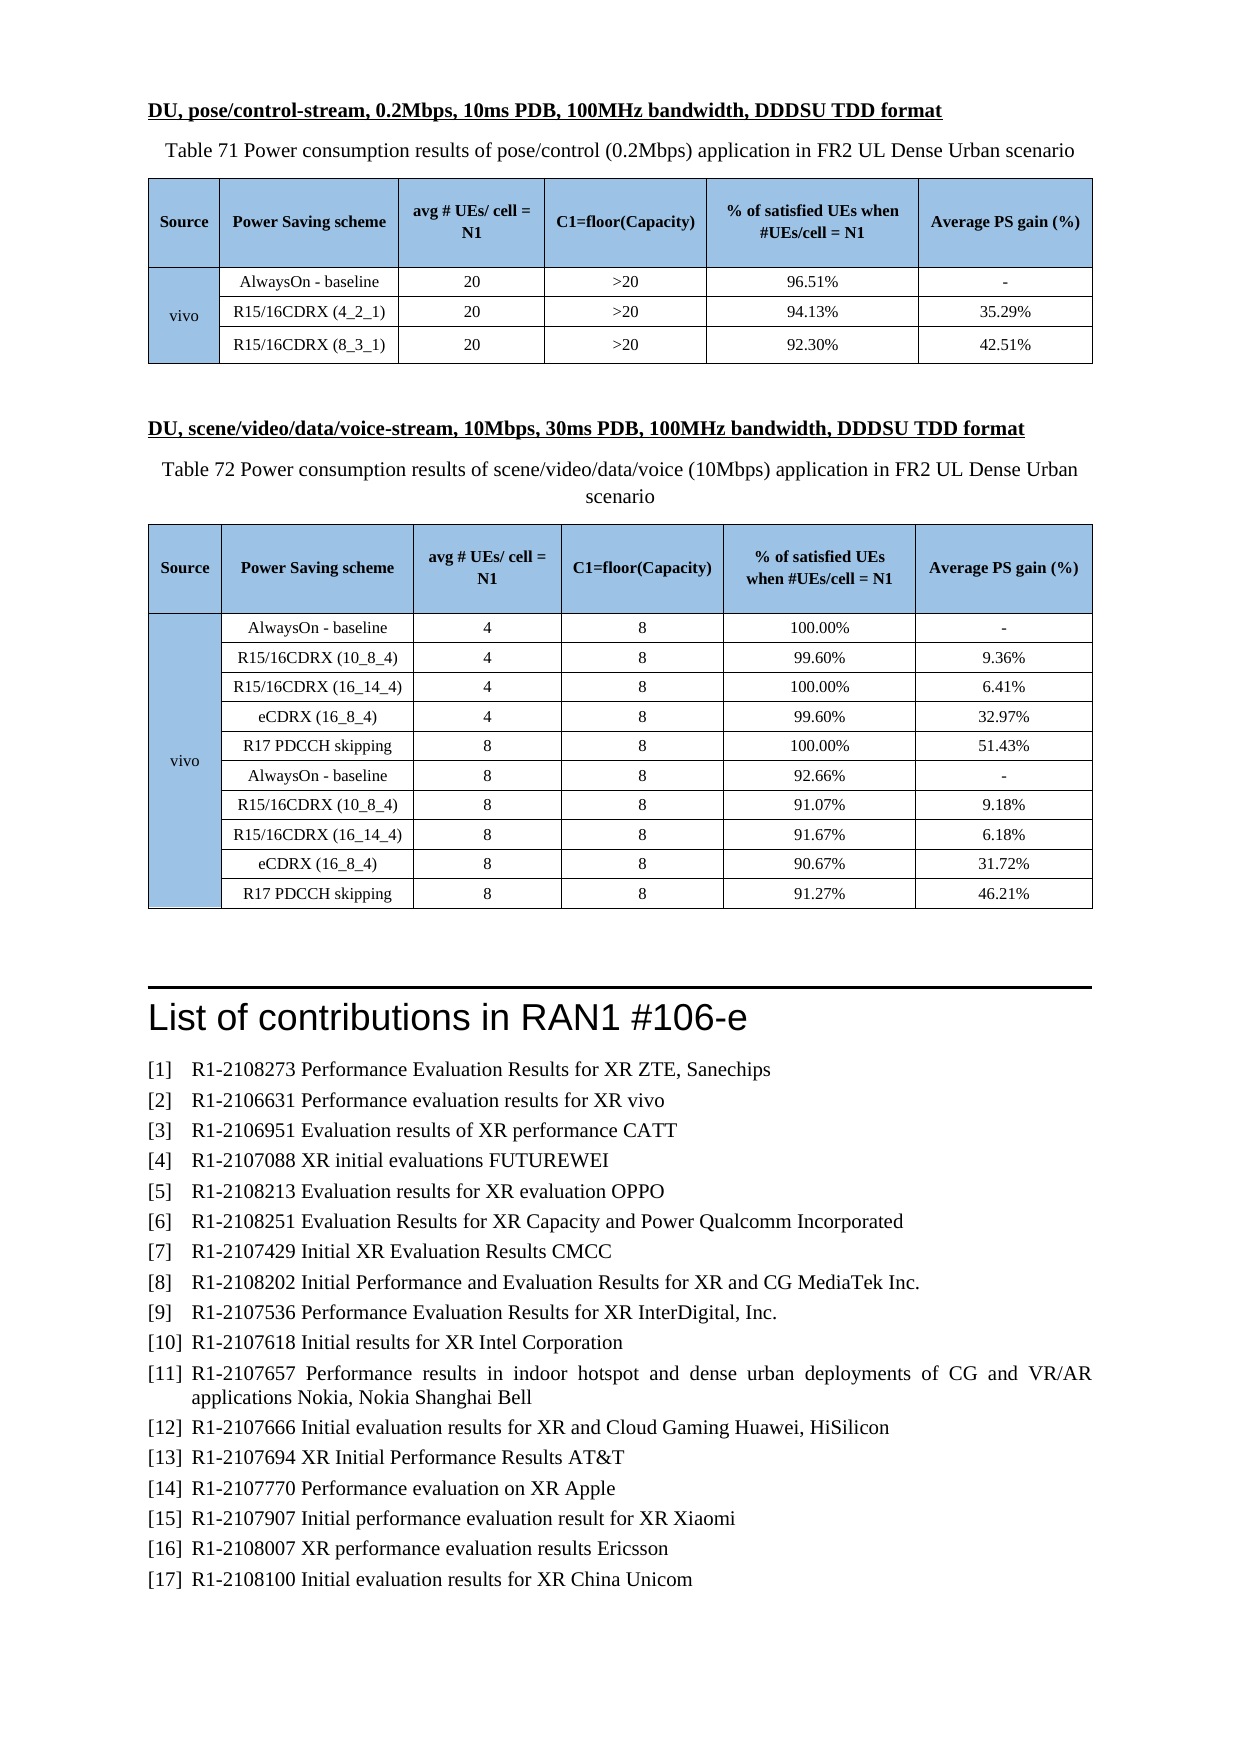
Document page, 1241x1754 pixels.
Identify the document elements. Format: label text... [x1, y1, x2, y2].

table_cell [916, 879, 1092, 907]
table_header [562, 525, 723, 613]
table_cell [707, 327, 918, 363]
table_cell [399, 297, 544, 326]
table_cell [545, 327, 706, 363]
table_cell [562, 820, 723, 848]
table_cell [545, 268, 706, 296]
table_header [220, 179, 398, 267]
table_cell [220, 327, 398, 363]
list R1-2107088 XR initial evaluations FUTUREWEI [148, 1148, 1092, 1172]
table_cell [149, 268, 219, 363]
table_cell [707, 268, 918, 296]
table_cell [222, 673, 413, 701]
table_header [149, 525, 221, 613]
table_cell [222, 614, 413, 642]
list R1-2107536 Performance Evaluation Results for XR InterDigital, Inc. [148, 1300, 1092, 1324]
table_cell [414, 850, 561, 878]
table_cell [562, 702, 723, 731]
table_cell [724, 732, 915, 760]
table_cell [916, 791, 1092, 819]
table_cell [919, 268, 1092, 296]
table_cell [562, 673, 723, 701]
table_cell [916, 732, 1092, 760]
list R1-2108213 Evaluation results for XR evaluation OPPO [148, 1179, 1092, 1203]
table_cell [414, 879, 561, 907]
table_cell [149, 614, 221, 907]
list R1-2107429 Initial XR Evaluation Results CMCC [148, 1239, 1092, 1263]
list R1-2107770 Performance evaluation on XR Apple [148, 1476, 1092, 1499]
text Table 72 Power consumption results of scene/video/data/voice (10Mbps) application in FR2 UL Dense Urban scenario [148, 456, 1092, 508]
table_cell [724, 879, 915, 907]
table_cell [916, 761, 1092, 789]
text List of contributions in RAN1 #106-e [148, 989, 1092, 1039]
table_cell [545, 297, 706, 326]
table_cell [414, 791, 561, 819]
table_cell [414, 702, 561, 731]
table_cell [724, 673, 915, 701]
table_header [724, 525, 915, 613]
list R1-2108100 Initial evaluation results for XR China Unicom [148, 1566, 1092, 1591]
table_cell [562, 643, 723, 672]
list R1-2107657 Performance results in indoor hotspot and dense urban deployments of CG and VR/AR applications Nokia, Nokia Shanghai Bell [148, 1361, 1092, 1409]
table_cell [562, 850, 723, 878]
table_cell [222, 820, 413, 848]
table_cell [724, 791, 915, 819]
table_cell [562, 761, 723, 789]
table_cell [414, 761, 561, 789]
list R1-2108007 XR performance evaluation results Ericsson [148, 1536, 1092, 1560]
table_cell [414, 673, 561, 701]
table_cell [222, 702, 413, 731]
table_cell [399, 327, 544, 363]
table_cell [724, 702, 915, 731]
list R1-2107666 Initial evaluation results for XR and Cloud Gaming Huawei, HiSilicon [148, 1415, 1092, 1439]
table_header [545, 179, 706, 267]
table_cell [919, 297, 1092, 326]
list R1-2106951 Evaluation results of XR performance CATT [148, 1118, 1092, 1142]
text DU, scene/video/data/voice-stream, 10Mbps, 30ms PDB, 100MHz bandwidth, DDDSU TDD format [148, 416, 1092, 440]
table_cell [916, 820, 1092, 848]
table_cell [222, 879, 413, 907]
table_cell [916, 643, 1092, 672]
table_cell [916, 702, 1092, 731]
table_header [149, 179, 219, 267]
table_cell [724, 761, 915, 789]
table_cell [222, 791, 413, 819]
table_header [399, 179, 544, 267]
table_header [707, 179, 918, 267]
list R1-2107907 Initial performance evaluation result for XR Xiaomi [148, 1506, 1092, 1530]
text DU, pose/control-stream, 0.2Mbps, 10ms PDB, 100MHz bandwidth, DDDSU TDD format [148, 98, 1092, 122]
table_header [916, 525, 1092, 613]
list R1-2107618 Initial results for XR Intel Corporation [148, 1330, 1092, 1354]
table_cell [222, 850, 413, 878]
list R1-2108273 Performance Evaluation Results for XR ZTE, Sanechips [148, 1057, 1092, 1081]
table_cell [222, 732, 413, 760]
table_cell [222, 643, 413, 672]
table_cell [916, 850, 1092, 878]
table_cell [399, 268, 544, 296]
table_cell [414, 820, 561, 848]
list R1-2107694 XR Initial Performance Results AT&T [148, 1445, 1092, 1469]
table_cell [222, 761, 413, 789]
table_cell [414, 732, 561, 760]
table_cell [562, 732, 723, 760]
text Table 71 Power consumption results of pose/control (0.2Mbps) application in FR2 UL Dense Urban scenario [148, 138, 1092, 162]
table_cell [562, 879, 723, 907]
list R1-2106631 Performance evaluation results for XR vivo [148, 1088, 1092, 1112]
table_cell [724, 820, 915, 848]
list R1-2108202 Initial Performance and Evaluation Results for XR and CG MediaTek Inc. [148, 1269, 1092, 1294]
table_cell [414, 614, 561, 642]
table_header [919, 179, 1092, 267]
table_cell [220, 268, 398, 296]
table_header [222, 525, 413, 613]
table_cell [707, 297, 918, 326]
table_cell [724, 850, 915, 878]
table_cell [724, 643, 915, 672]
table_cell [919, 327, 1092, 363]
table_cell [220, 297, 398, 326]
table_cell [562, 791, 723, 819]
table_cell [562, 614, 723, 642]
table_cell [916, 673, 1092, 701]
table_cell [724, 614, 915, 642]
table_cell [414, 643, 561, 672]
list R1-2108251 Evaluation Results for XR Capacity and Power Qualcomm Incorporated [148, 1209, 1092, 1233]
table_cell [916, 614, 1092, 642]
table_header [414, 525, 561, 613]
